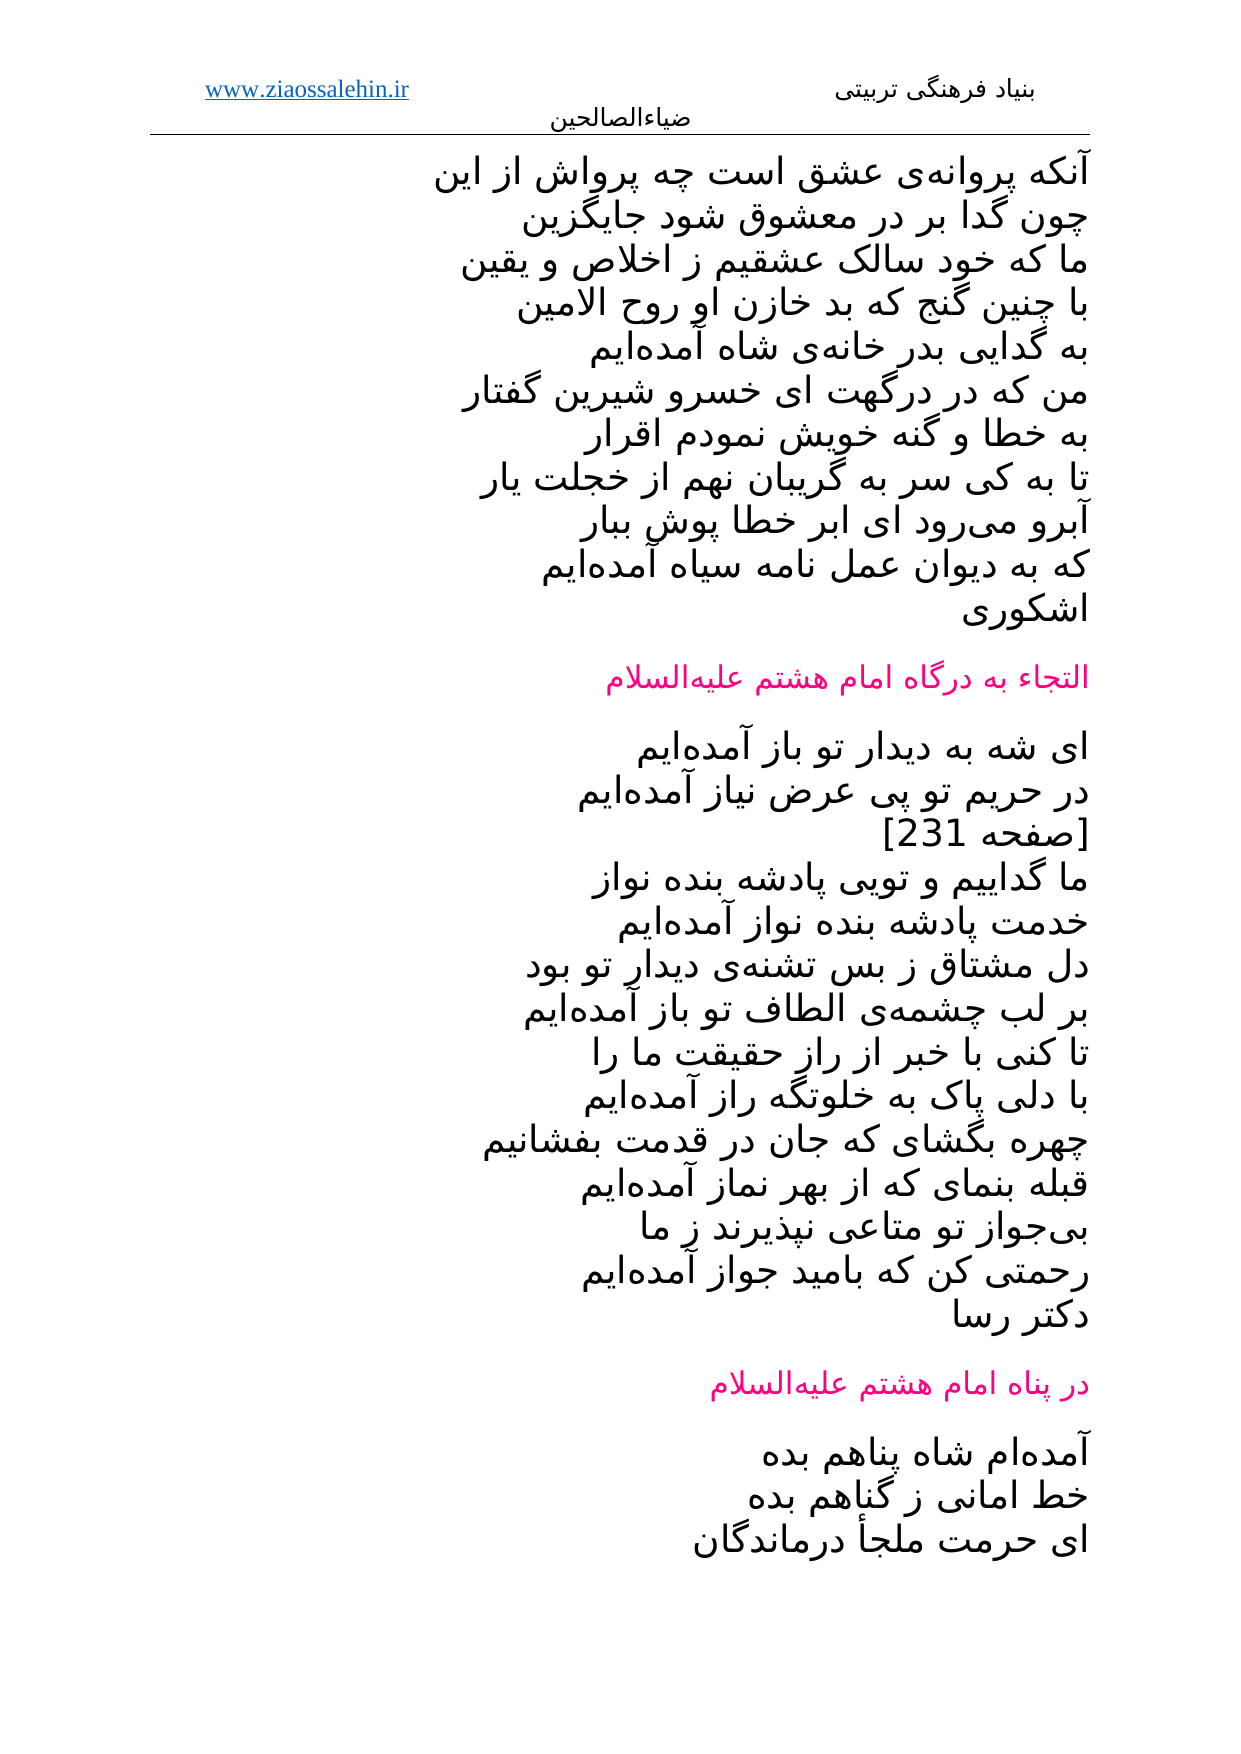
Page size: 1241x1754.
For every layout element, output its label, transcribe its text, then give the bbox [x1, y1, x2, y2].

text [150, 150, 1090, 630]
subtitle در پناه امام هشتم علیه‌السلام [150, 1365, 1090, 1401]
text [150, 1431, 1090, 1561]
subtitle التجاء به درگاه امام هشتم علیه‌السلام [150, 659, 1090, 696]
text ای شه به دیدار تو باز آمده‌ایم در حریم تو پی عرض نیاز آمده‌ایم [صفحه 231] ما گداییم و تویی پادشه بنده نواز خدمت پادشه بنده نواز آمده‌ایم دل مشتاق ز بس تشنه‌ی دیدار تو بود بر لب چشمه‌ی الطاف تو باز آمده‌ایم تا کنی با خبر از راز حقیقت ما را با دلی پاک به خلوتگه راز آمده‌ایم چهره بگشای که جان در قدمت بفشانیم قبله بنمای که از بهر نماز آمده‌ایم بی‌جواز تو متاعی نپذیرند ز ما رحمتی کن که بامید جواز آمده‌ایم دکتر رسا [150, 725, 1090, 1336]
